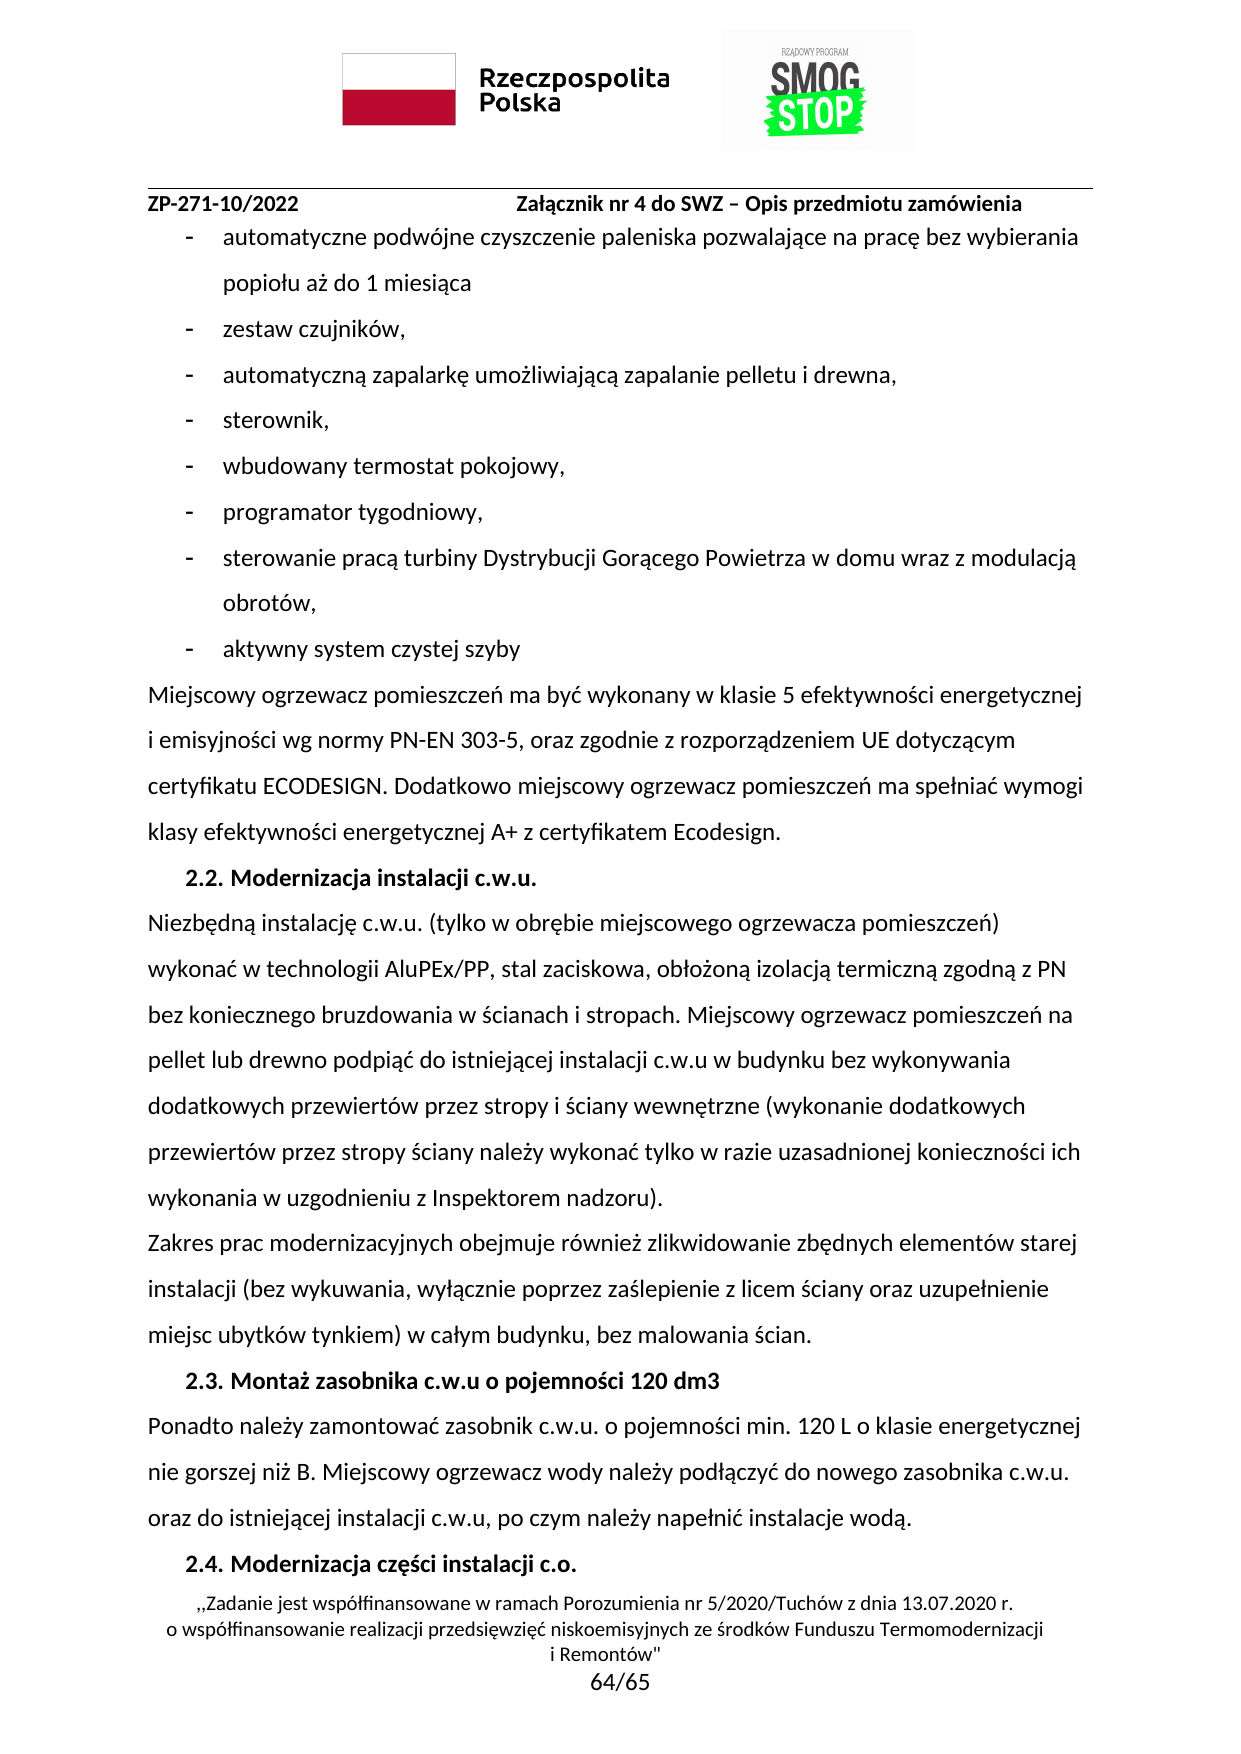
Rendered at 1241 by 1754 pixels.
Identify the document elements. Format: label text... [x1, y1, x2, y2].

list sterownik, [185, 404, 1092, 435]
list sterowanie pracą turbiny Dystrybucji Gorącego Powietrza w domu wraz z modulacją obrotów, [185, 542, 1092, 618]
list programator tygodniowy, [185, 496, 1092, 526]
list Modernizacja części instalacji c.o. [185, 1548, 1092, 1578]
list Montaż zasobnika c.w.u o pojemności 120 dm3 [185, 1365, 1092, 1395]
list zestaw czujników, [185, 313, 1092, 343]
text Ponadto należy zamontować zasobnik c.w.u. o pojemności min. 120 L o klasie energetycznej nie gorszej niż B. Miejscowy ogrzewacz wody należy podłączyć do nowego zasobnika c.w.u. oraz do istniejącej instalacji c.w.u, po czym należy napełnić instalacje wodą. [148, 1411, 1092, 1532]
text Niezbędną instalację c.w.u. (tylko w obrębie miejscowego ogrzewacza pomieszczeń) wykonać w technologii AluPEx/PP, stal zaciskowa, obłożoną izolacją termiczną zgodną z PN bez koniecznego bruzdowania w ścianach i stropach. Miejscowy ogrzewacz pomieszczeń na pellet lub drewno podpiąć do istniejącej instalacji c.w.u w budynku bez wykonywania dodatkowych przewiertów przez stropy i ściany wewnętrzne (wykonanie dodatkowych przewiertów przez stropy ściany należy wykonać tylko w razie uzasadnionej konieczności ich wykonania w uzgodnieniu z Inspektorem nadzoru). [148, 907, 1092, 1212]
list wbudowany termostat pokojowy, [185, 450, 1092, 481]
list automatyczną zapalarkę umożliwiającą zapalanie pelletu i drewna, [185, 359, 1092, 389]
list Modernizacja instalacji c.w.u. [185, 862, 1092, 892]
text Zakres prac modernizacyjnych obejmuje również zlikwidowanie zbędnych elementów starej instalacji (bez wykuwania, wyłącznie poprzez zaślepienie z licem ściany oraz uzupełnienie miejsc ubytków tynkiem) w całym budynku, bez malowania ścian. [148, 1228, 1092, 1349]
text Miejscowy ogrzewacz pomieszczeń ma być wykonany w klasie 5 efektywności energetycznej i emisyjności wg normy PN-EN 303-5, oraz zgodnie z rozporządzeniem UE dotyczącym certyfikatu ECODESIGN. Dodatkowo miejscowy ogrzewacz pomieszczeń ma spełniać wymogi klasy efektywności energetycznej A+ z certyfikatem Ecodesign. [148, 679, 1092, 847]
picture [317, 29, 694, 149]
list automatyczne podwójne czyszczenie paleniska pozwalające na pracę bez wybierania popiołu aż do 1 miesiąca [185, 222, 1092, 298]
list aktywny system czystej szyby [185, 633, 1092, 664]
picture [721, 29, 917, 151]
